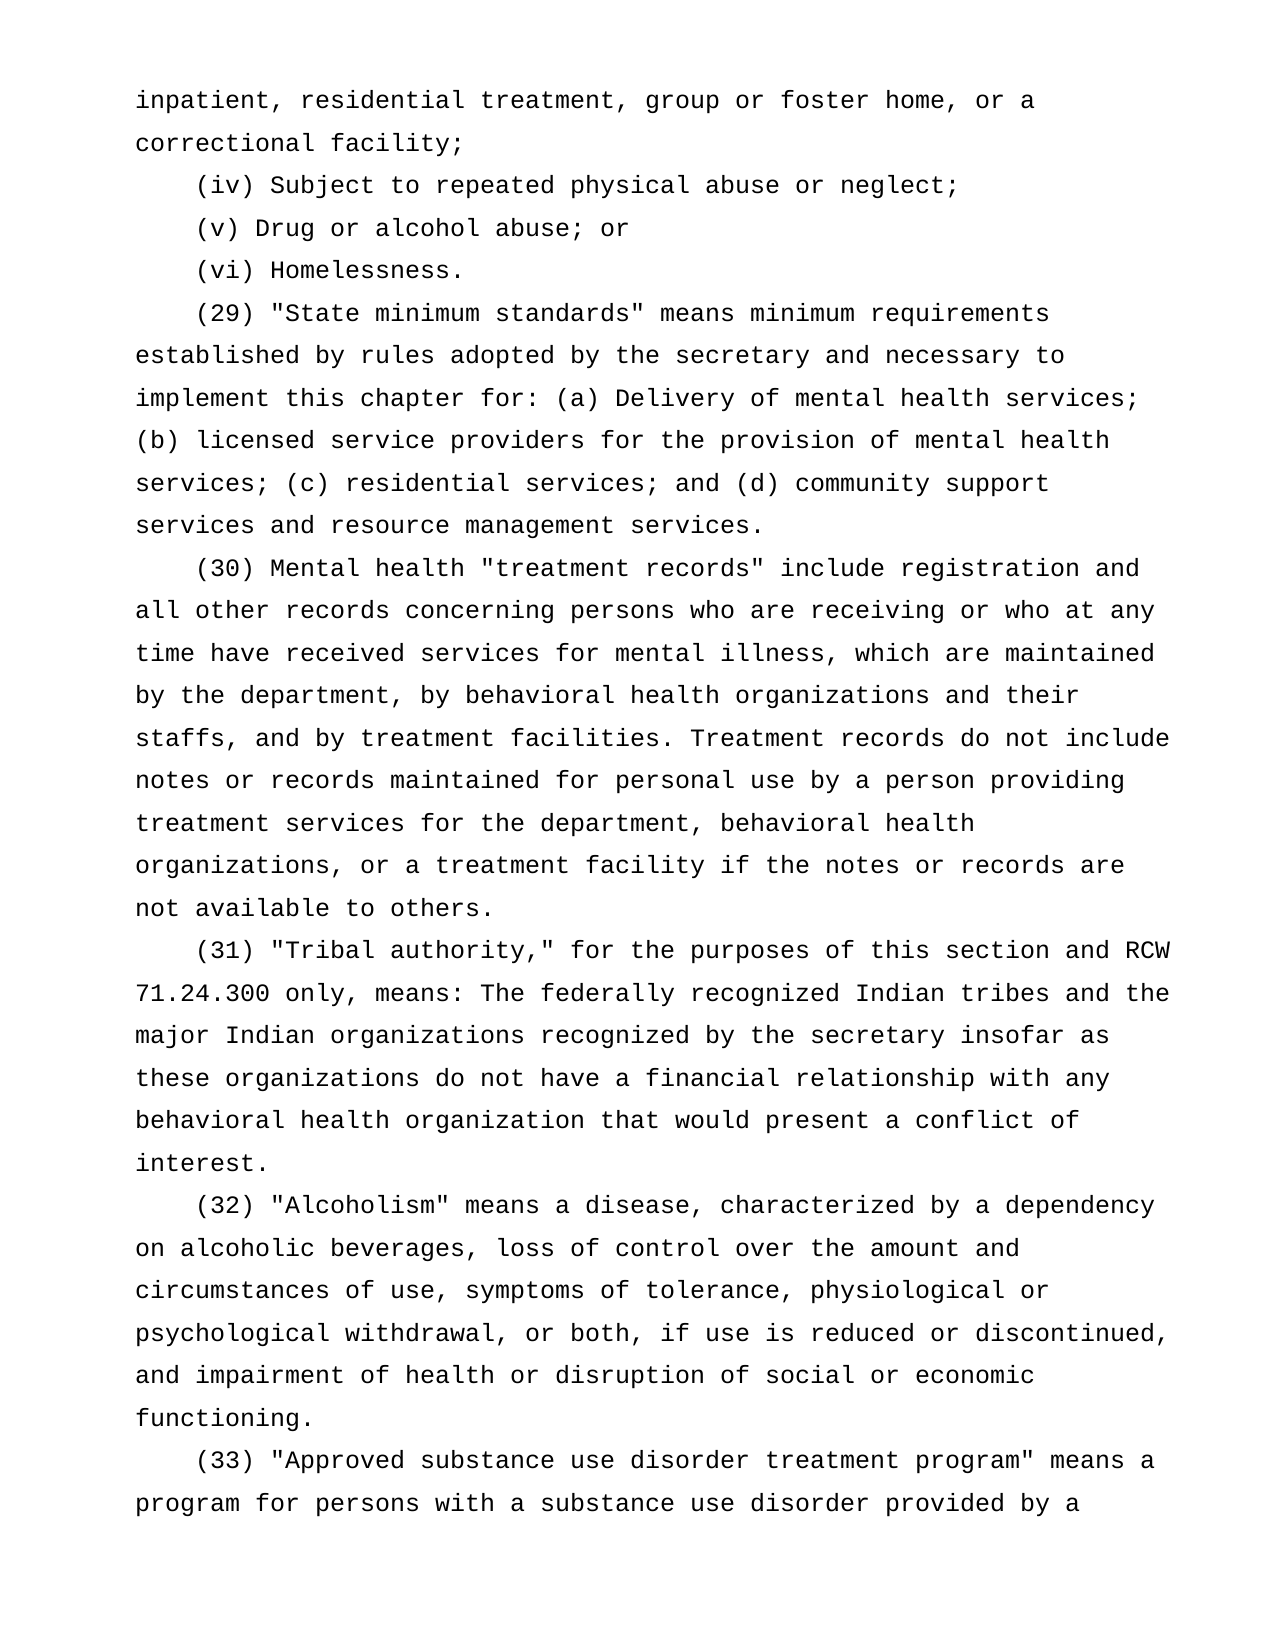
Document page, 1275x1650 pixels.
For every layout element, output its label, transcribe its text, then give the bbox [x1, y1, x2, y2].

text (32) "Alcoholism" means a disease, characterized by a dependency on alcoholic beverages, loss of control over the amount and circumstances of use, symptoms of tolerance, physiological or psychological withdrawal, or both, if use is reduced or discontinued, and impairment of health or disruption of social or economic functioning. [135, 1180, 1170, 1435]
text (31) "Tribal authority," for the purposes of this section and RCW 71.24.300 only, means: The federally recognized Indian tribes and the major Indian organizations recognized by the secretary insofar as these organizations do not have a financial relationship with any behavioral health organization that would present a conflict of interest. [135, 925, 1170, 1180]
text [135, 75, 1170, 160]
text (29) "State minimum standards" means minimum requirements established by rules adopted by the secretary and necessary to implement this chapter for: (a) Delivery of mental health services; (b) licensed service providers for the provision of mental health services; (c) residential services; and (d) community support services and resource management services. [135, 287, 1170, 542]
text (vi) Homelessness. [135, 245, 1170, 287]
text (iv) Subject to repeated physical abuse or neglect; [135, 160, 1170, 202]
text (30) Mental health "treatment records" include registration and all other records concerning persons who are receiving or who at any time have received services for mental illness, which are maintained by the department, by behavioral health organizations and their staffs, and by treatment facilities. Treatment records do not include notes or records maintained for personal use by a person providing treatment services for the department, behavioral health organizations, or a treatment facility if the notes or records are not available to others. [135, 542, 1170, 925]
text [135, 1435, 1170, 1520]
text (v) Drug or alcohol abuse; or [135, 202, 1170, 245]
